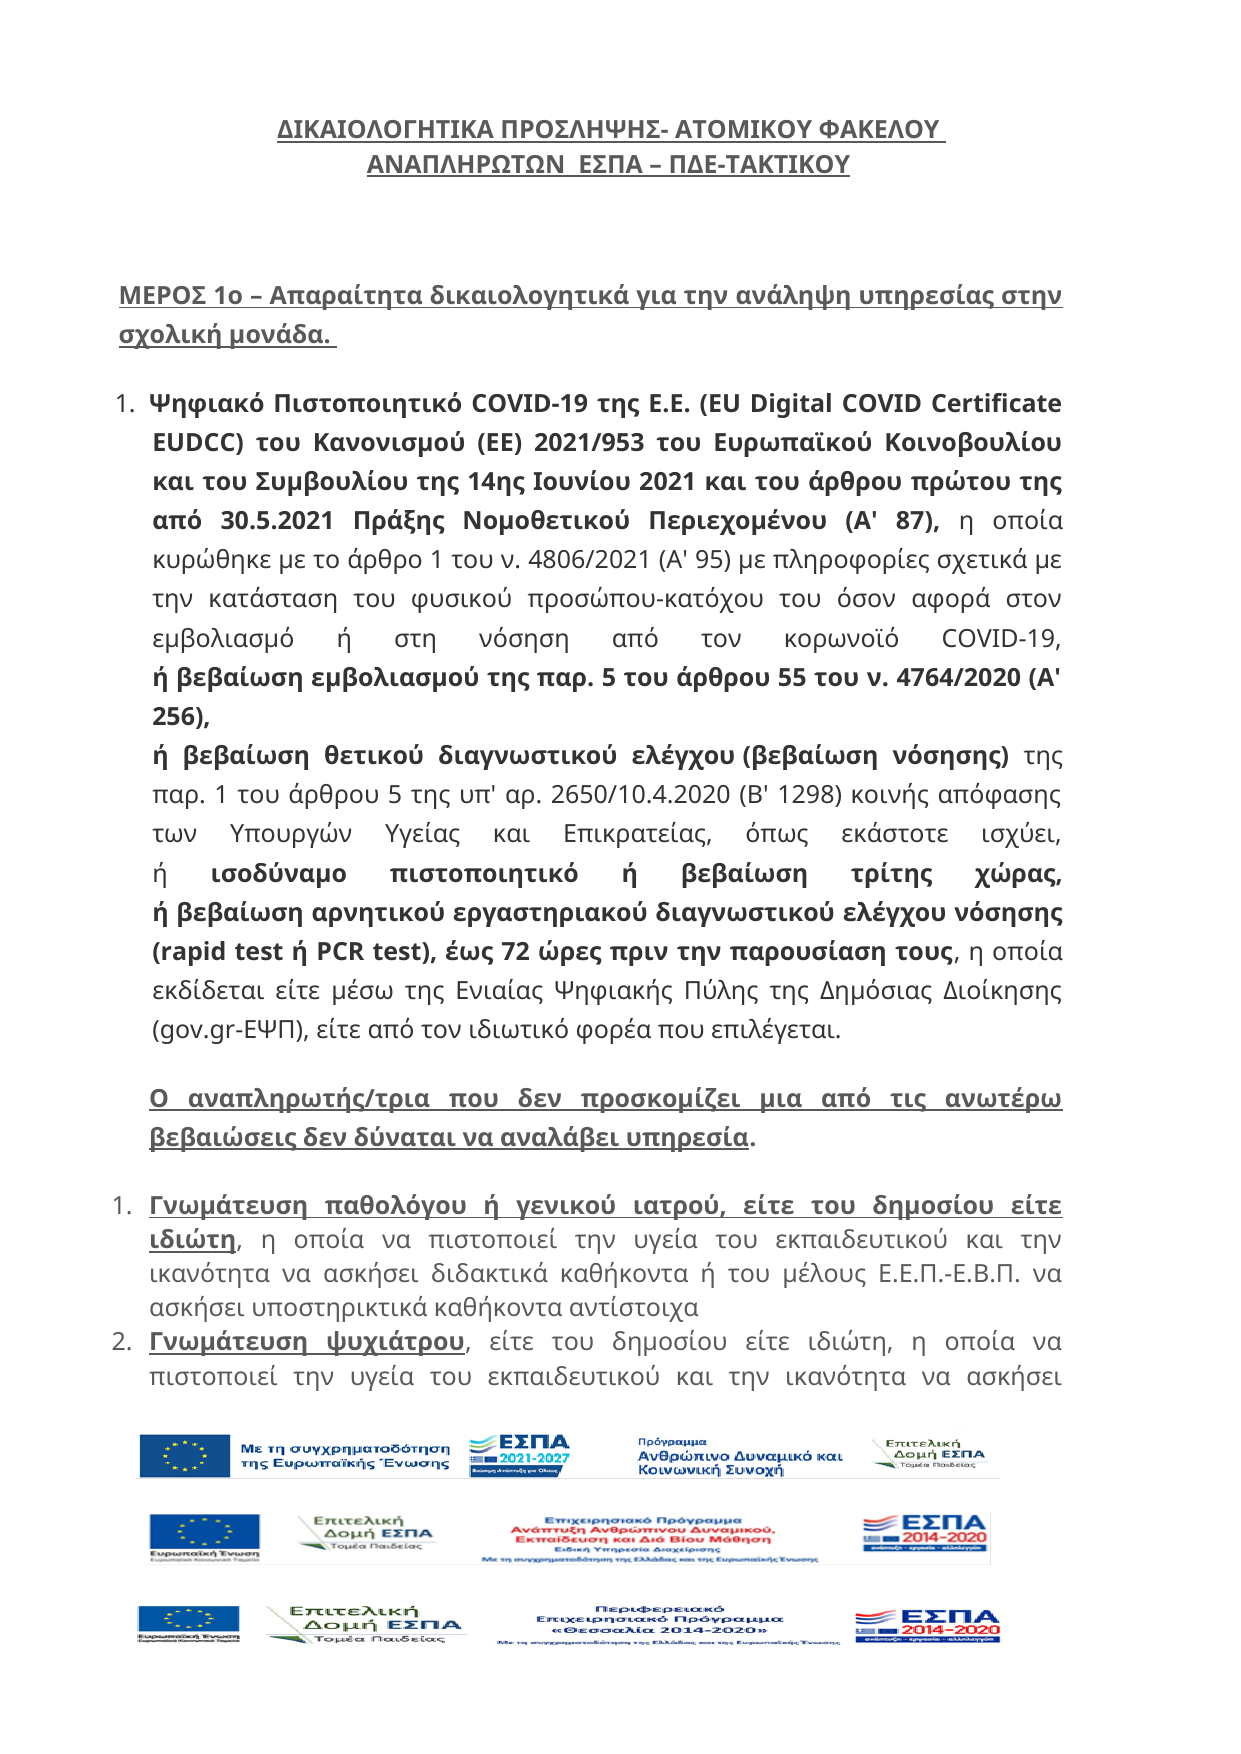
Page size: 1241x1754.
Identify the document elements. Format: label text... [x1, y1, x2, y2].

text ΜΕΡΟΣ 1ο – Απαραίτητα δικαιολογητικά για την ανάληψη υπηρεσίας στην σχολική μονάδα. [118, 308, 1063, 351]
list Ψηφιακό Πιστοποιητικό COVID-19 της Ε.Ε. (EU Digital COVID Certificate EUDCC) του Κανονισμού (ΕΕ) 2021/953 του Ευρωπαϊκού Κοινοβουλίου και του Συμβουλίου της 14ης Ιουνίου 2021 και του άρθρου πρώτου της από 30.5.2021 Πράξης Νομοθετικού Περιεχομένου (Α' 87), η οποία κυρώθηκε με το άρθρο 1 του ν. 4806/2021 (Α' 95) με πληροφορίες σχετικά με την κατάσταση του φυσικού προσώπου-κατόχου του όσον αφορά στον εμβολιασμό ή στη νόσηση από τον κορωνοϊό COVID-19, ή βεβαίωση εμβολιασμού της παρ. 5 του άρθρου 55 του ν. 4764/2020 (Α' 256), ή βεβαίωση θετικού διαγνωστικού ελέγχου (βεβαίωση νόσησης) της παρ. 1 του άρθρου 5 της υπ' αρ. 2650/10.4.2020 (Β' 1298) κοινής απόφασης των Υπουργών Υγείας και Επικρατείας, όπως εκάστοτε ισχύει, ή ισοδύναμο πιστοποιητικό ή βεβαίωση τρίτης χώρας, ή βεβαίωση αρνητικού εργαστηριακού διαγνωστικού ελέγχου νόσησης (rapid test ή PCR test), έως 72 ώρες πριν την παρουσίαση τους, η οποία εκδίδεται είτε μέσω της Ενιαίας Ψηφιακής Πύλης της Δημόσιας Διοίκησης (gov.gr-ΕΨΠ), είτε από τον ιδιωτικό φορέα που επιλέγεται. [114, 385, 1063, 1046]
text ΑΝΑΠΛΗΡΩΤΩΝ ΕΣΠΑ – ΠΔΕ-ΤΑΚΤΙΚΟΥ [74, 146, 1143, 180]
picture [145, 1512, 992, 1566]
list Γνωμάτευση παθολόγου ή γενικού ιατρού, είτε του δημοσίου είτε ιδιώτη, η οποία να πιστοποιεί την υγεία του εκπαιδευτικού και την ικανότητα να ασκήσει διδακτικά καθήκοντα ή του μέλους Ε.Ε.Π.-Ε.Β.Π. να ασκήσει υποστηρικτικά καθήκοντα αντίστοιχα [111, 1188, 1063, 1324]
text Ο αναπληρωτής/τρια που δεν προσκομίζει μια από τις ανωτέρω βεβαιώσεις δεν δύναται να αναλάβει υπηρεσία. [149, 1080, 1063, 1109]
text ΜΕΡΟΣ 1ο – Απαραίτητα δικαιολογητικά για την ανάληψη υπηρεσίας στην σχολική μονάδα. [118, 278, 1063, 307]
picture [129, 1599, 1008, 1652]
picture [135, 1430, 1002, 1479]
text ΔΙΚΑΙΟΛΟΓΗΤΙΚΑ ΠΡΟΣΛΗΨΗΣ- ΑΤΟΜΙΚΟΥ ΦΑΚΕΛΟΥ [74, 112, 1143, 146]
text Ο αναπληρωτής/τρια που δεν προσκομίζει μια από τις ανωτέρω βεβαιώσεις δεν δύναται να αναλάβει υπηρεσία. [149, 1111, 1063, 1153]
